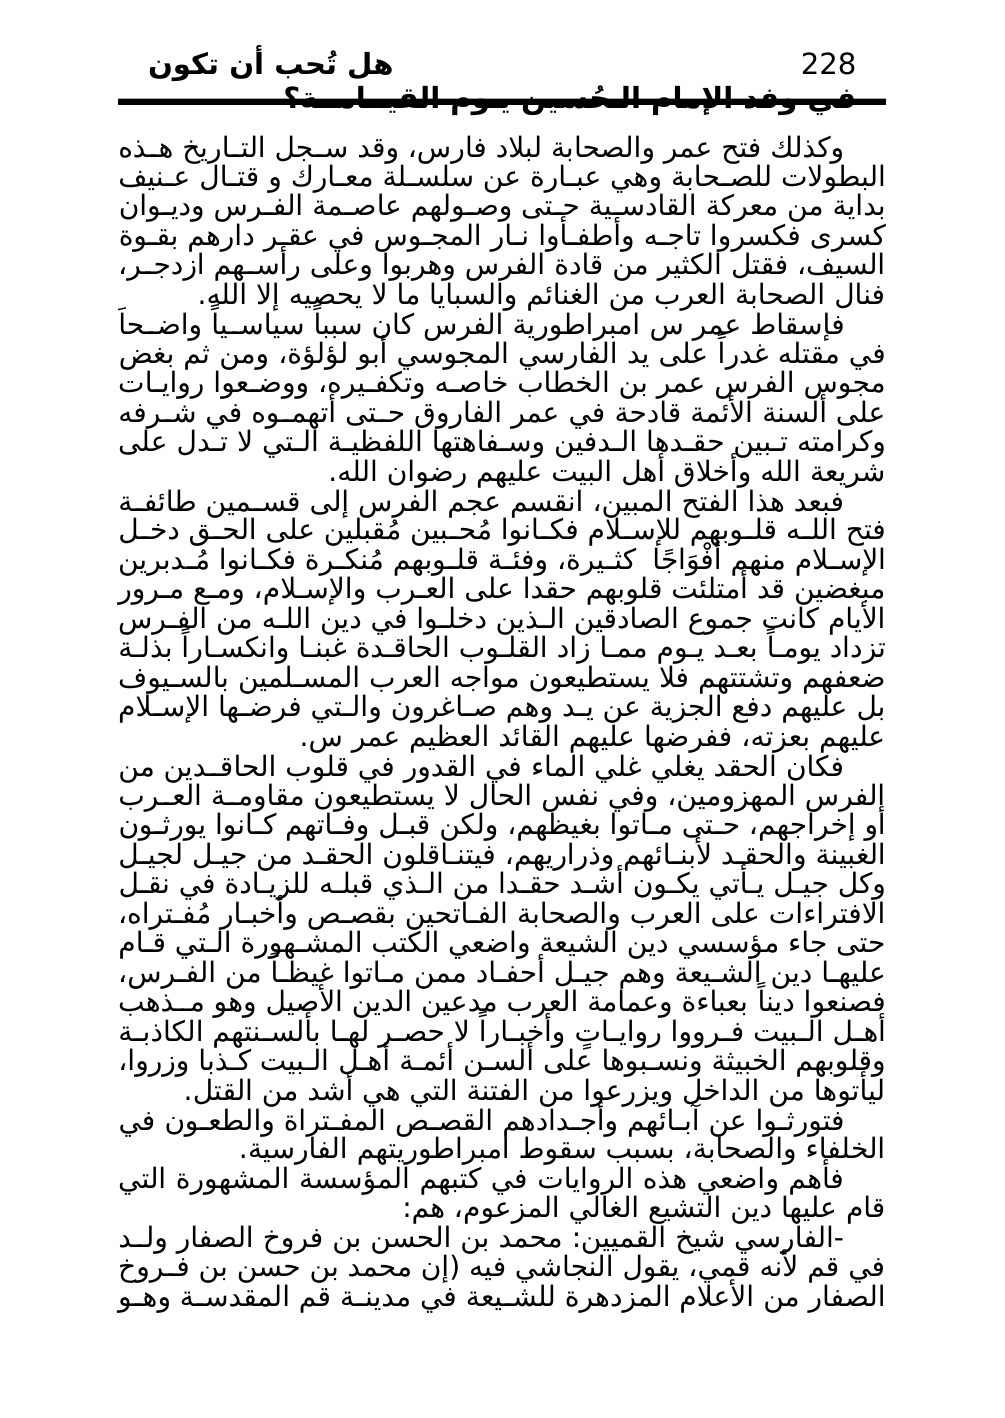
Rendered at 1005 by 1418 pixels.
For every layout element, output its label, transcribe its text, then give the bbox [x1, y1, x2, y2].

text فإسقاط عمر س امبراطورية الفرس كان سبباً سياسياً واضحاَ في مقتله غدراً على يد الفارسي المجوسي أبو لؤلؤة، ومن ثم بغض مجوس الفرس عمر بن الخطاب خاصه وتكفيره، ووضعوا روايات على ألسنة الأئمة قادحة في عمر الفاروق حتى أتهموه في شرفه وكرامته تبين حقدها الدفين وسفاهتها اللفظية التي لا تدل على شريعة الله وأخلاق أهل البيت عليهم رضوان الله. [118, 311, 886, 487]
text وكذلك فتح عمر والصحابة لبلاد فارس، وقد سجل التاريخ هذه البطولات للصحابة وهي عبارة عن سلسلة معارك و قتال عنيف بداية من معركة القادسية حتى وصولهم عاصمة الفرس وديوان كسرى فكسروا تاجه وأطفأوا نار المجوس في عقر دارهم بقوة السيف، فقتل الكثير من قادة الفرس وهربوا وعلى رأسهم ازدجر، فنال الصحابة العرب من الغنائم والسبايا ما لا يحصيه إلا الله. [118, 134, 886, 311]
text فتورثوا عن آبائهم وأجدادهم القصص المفتراة والطعون في الخلفاء والصحابة، بسبب سقوط امبراطوريتهم الفارسية. [118, 1107, 886, 1165]
text فبعد هذا الفتح المبين، انقسم عجم الفرس إلى قسمين طائفة فتح الله قلوبهم للإسلام فكانوا مُحبين مُقبلين على الحق دخل الإسلام منهم أفْوَاجًا كثيرة، وفئة قلوبهم مُنكرة فكانوا مُدبرين مبغضين قد أمتلئت قلوبهم حقدا على العرب والإسلام، ومع مرور الأيام كانت جموع الصادقين الذين دخلوا في دين الله من الفرس تزداد يوماً بعد يوم مما زاد القلوب الحاقدة غبنا وانكساراً بذلة ضعفهم وتشتتهم فلا يستطيعون مواجه العرب المسلمين بالسيوف بل عليهم دفع الجزية عن يد وهم صاغرون والتي فرضها الإسلام عليهم بعزته، ففرضها عليهم القائد العظيم عمر س. [118, 487, 886, 753]
text فأهم واضعي هذه الروايات في كتبهم المؤسسة المشهورة التي قام عليها دين التشيع الغالي المزعوم، هم: [118, 1165, 886, 1224]
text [118, 1224, 886, 1313]
text فكان الحقد يغلي غلي الماء في القدور في قلوب الحاقدين من الفرس المهزومين، وفي نفس الحال لا يستطيعون مقاومة العرب أو إخراجهم، حتى ماتوا بغيظهم، ولكن قبل وفاتهم كانوا يورثون الغبينة والحقد لأبنائهم وذراريهم، فيتناقلون الحقد من جيل لجيل وكل جيل يأتي يكون أشد حقدا من الذي قبله للزيادة في نقل الافتراءات على العرب والصحابة الفاتحين بقصص وأخبار مُفتراه، حتى جاء مؤسسي دين الشيعة واضعي الكتب المشهورة التي قام عليها دين الشيعة وهم جيل أحفاد ممن ماتوا غيظاً من الفرس، فصنعوا ديناً بعباءة وعمامة العرب مدعين الدين الأصيل وهو مذهب أهل البيت فرووا رواياتٍ وأخباراً لا حصر لها بألسنتهم الكاذبة وقلوبهم الخبيثة ونسبوها على ألسن أئمة أهل البيت كذبا وزروا، ليأتوها من الداخل ويزرعوا من الفتنة التي هي أشد من القتل. [118, 753, 886, 1107]
